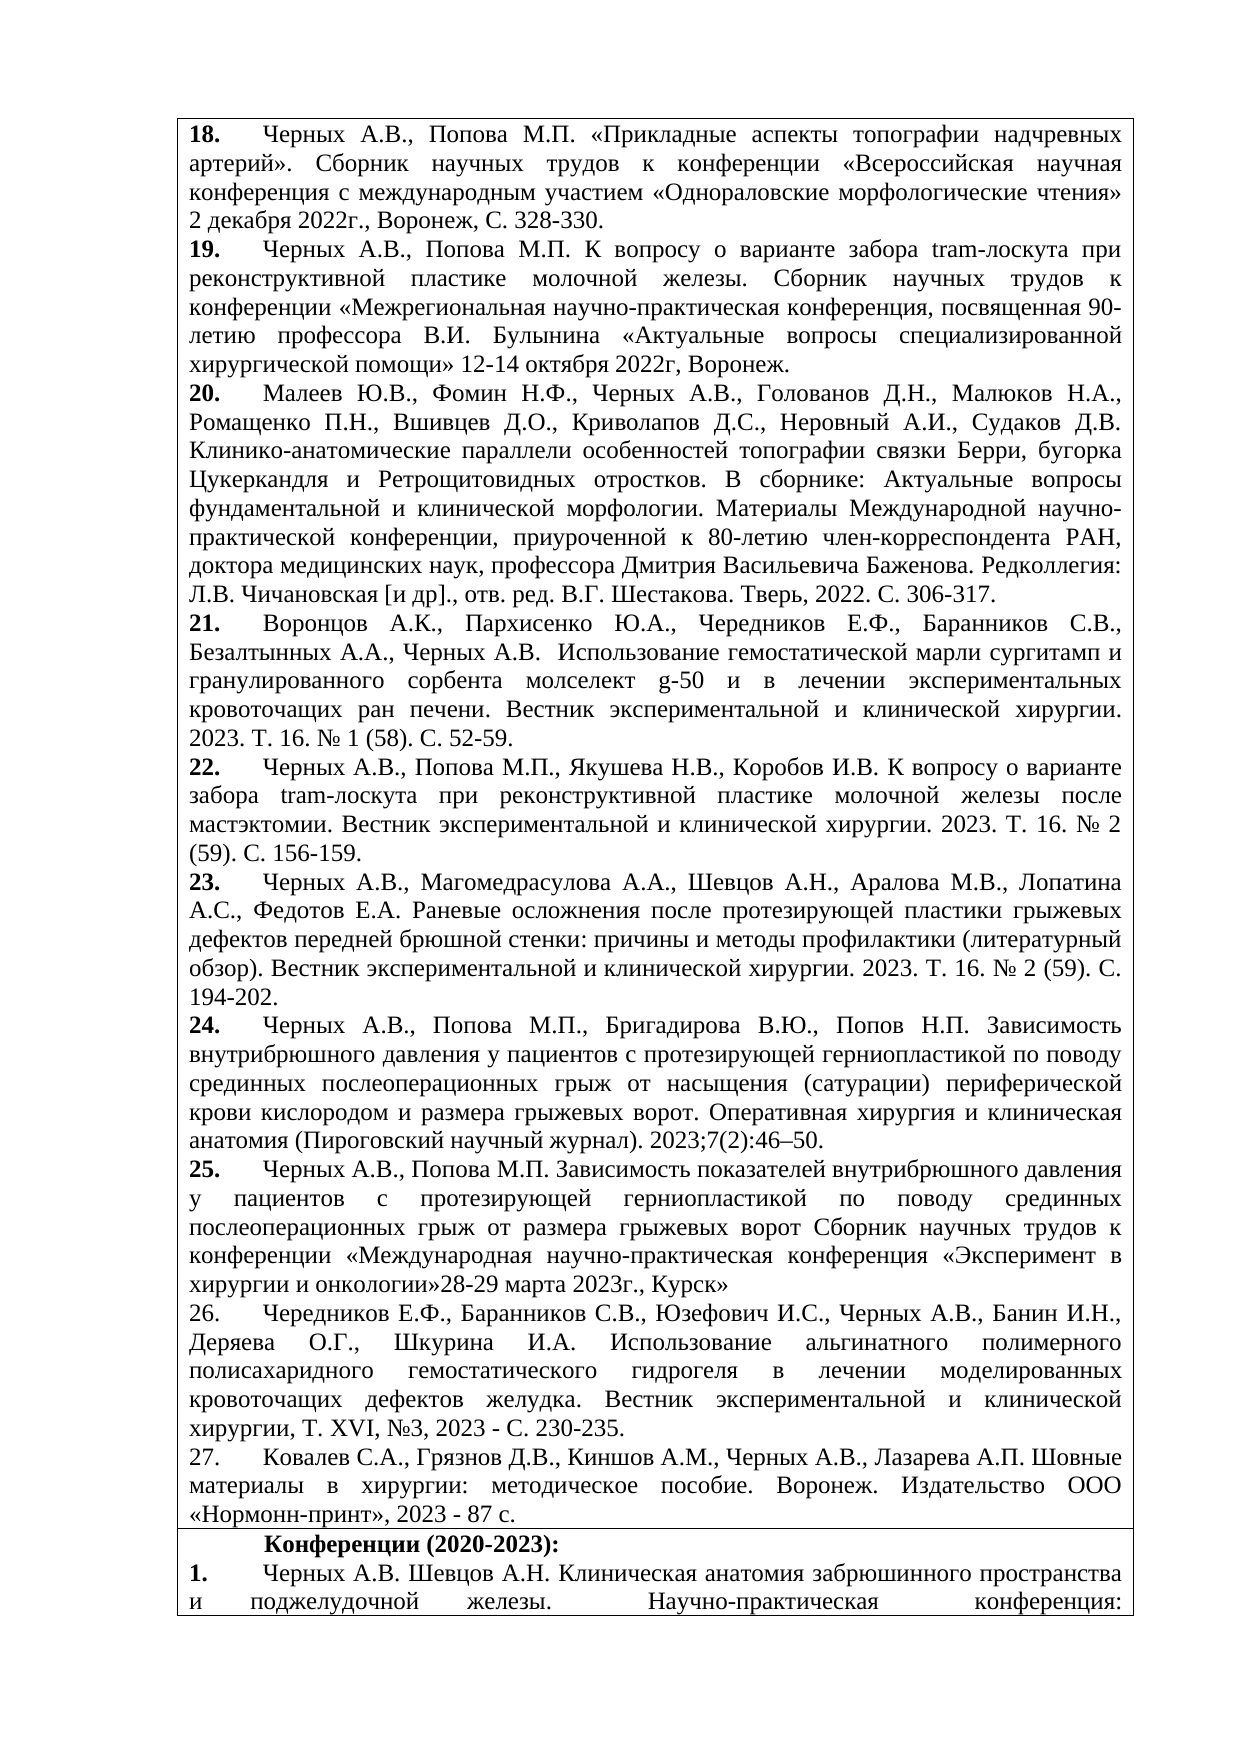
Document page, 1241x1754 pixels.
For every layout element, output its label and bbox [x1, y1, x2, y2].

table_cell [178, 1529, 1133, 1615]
table_cell [178, 119, 1133, 1528]
